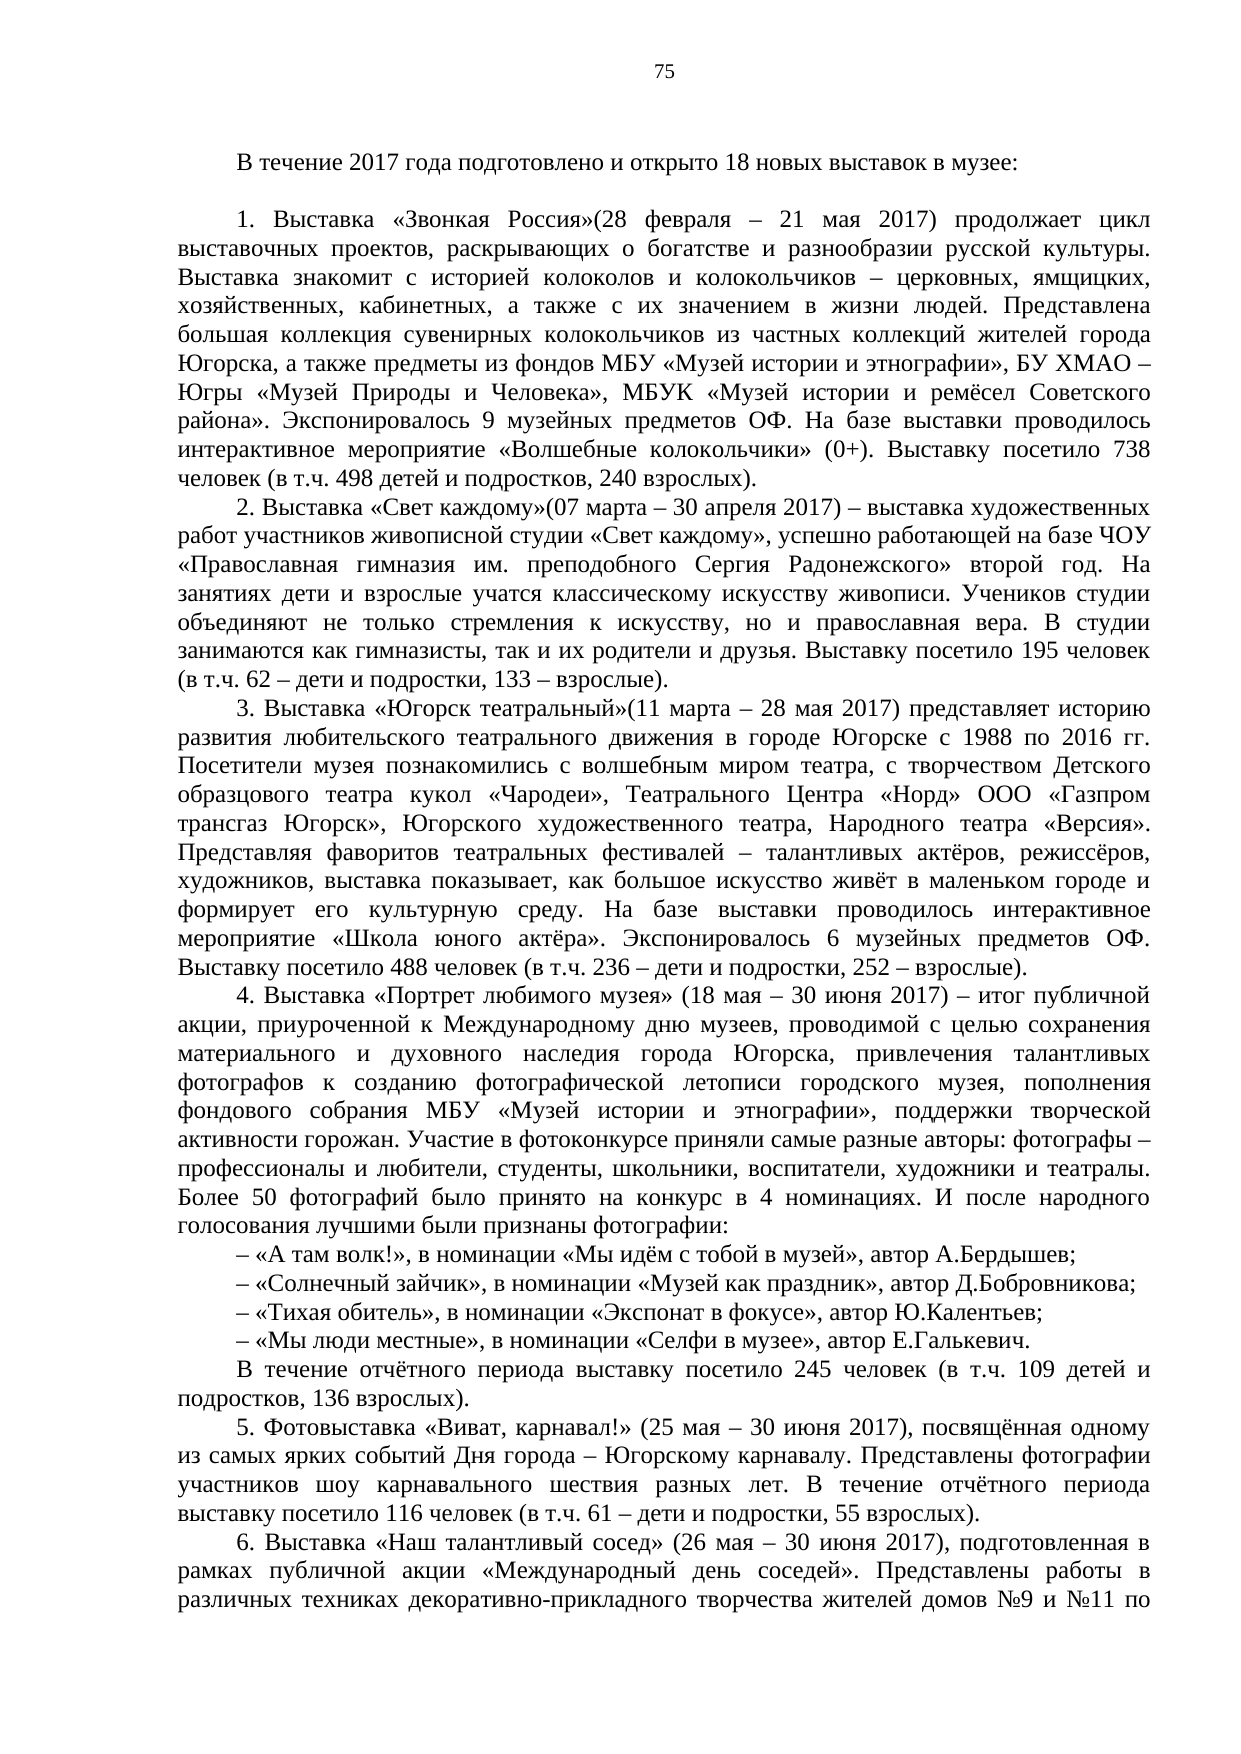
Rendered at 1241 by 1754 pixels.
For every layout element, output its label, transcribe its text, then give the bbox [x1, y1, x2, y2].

text – «А там волк!», в номинации «Мы идём с тобой в музей», автор А.Бердышев; [177, 1239, 1152, 1268]
text 1. Выставка «Звонкая Россия»(28 февраля – 21 мая 2017) продолжает цикл выставочных проектов, раскрывающих о богатстве и разнообразии русской культуры. Выставка знакомит с историей колоколов и колокольчиков – церковных, ямщицких, хозяйственных, кабинетных, а также с их значением в жизни людей. Представлена большая коллекция сувенирных колокольчиков из частных коллекций жителей города Югорска, а также предметы из фондов МБУ «Музей истории и этнографии», БУ ХМАО – Югры «Музей Природы и Человека», МБУК «Музей истории и ремёсел Советского района». Экспонировалось 9 музейных предметов ОФ. На базе выставки проводилось интерактивное мероприятие «Волшебные колокольчики» (0+). Выставку посетило 738 человек (в т.ч. 498 детей и подростков, 240 взрослых). [177, 204, 1152, 492]
text В течение 2017 года подготовлено и открыто 18 новых выставок в музее: [177, 147, 1152, 176]
text 5. Фотовыставка «Виват, карнавал!» (25 мая – 30 июня 2017), посвящённая одному из самых ярких событий Дня города – Югорскому карнавалу. Представлены фотографии участников шоу карнавального шествия разных лет. В течение отчётного периода выставку посетило 116 человек (в т.ч. 61 – дети и подростки, 55 взрослых). [177, 1412, 1152, 1527]
text 2. Выставка «Свет каждому»(07 марта – 30 апреля 2017) – выставка художественных работ участников живописной студии «Свет каждому», успешно работающей на базе ЧОУ «Православная гимназия им. преподобного Сергия Радонежского» второй год. На занятиях дети и взрослые учатся классическому искусству живописи. Учеников студии объединяют не только стремления к искусству, но и православная вера. В студии занимаются как гимназисты, так и их родители и друзья. Выставку посетило 195 человек (в т.ч. 62 – дети и подростки, 133 – взрослые). [177, 492, 1152, 693]
text – «Мы люди местные», в номинации «Селфи в музее», автор Е.Галькевич. [177, 1326, 1152, 1354]
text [177, 1527, 1152, 1613]
text 4. Выставка «Портрет любимого музея» (18 мая – 30 июня 2017) – итог публичной акции, приуроченной к Международному дню музеев, проводимой с целью сохранения материального и духовного наследия города Югорска, привлечения талантливых фотографов к созданию фотографической летописи городского музея, пополнения фондового собрания МБУ «Музей истории и этнографии», поддержки творческой активности горожан. Участие в фотоконкурсе приняли самые разные авторы: фотографы – профессионалы и любители, студенты, школьники, воспитатели, художники и театралы. Более 50 фотографий было принято на конкурс в 4 номинациях. И после народного голосования лучшими были признаны фотографии: [177, 981, 1152, 1239]
text – «Солнечный зайчик», в номинации «Музей как праздник», автор Д.Бобровникова; [177, 1268, 1152, 1297]
text 3. Выставка «Югорск театральный»(11 марта – 28 мая 2017) представляет историю развития любительского театрального движения в городе Югорске с 1988 по 2016 гг. Посетители музея познакомились с волшебным миром театра, с творчеством Детского образцового театра кукол «Чародеи», Театрального Центра «Норд» ООО «Газпром трансгаз Югорск», Югорского художественного театра, Народного театра «Версия». Представляя фаворитов театральных фестивалей – талантливых актёров, режиссёров, художников, выставка показывает, как большое искусство живёт в маленьком городе и формирует его культурную среду. На базе выставки проводилось интерактивное мероприятие «Школа юного актёра». Экспонировалось 6 музейных предметов ОФ. Выставку посетило 488 человек (в т.ч. 236 – дети и подростки, 252 – взрослые). [177, 693, 1152, 981]
text В течение отчётного периода выставку посетило 245 человек (в т.ч. 109 детей и подростков, 136 взрослых). [177, 1354, 1152, 1412]
text – «Тихая обитель», в номинации «Экспонат в фокусе», автор Ю.Калентьев; [177, 1297, 1152, 1326]
